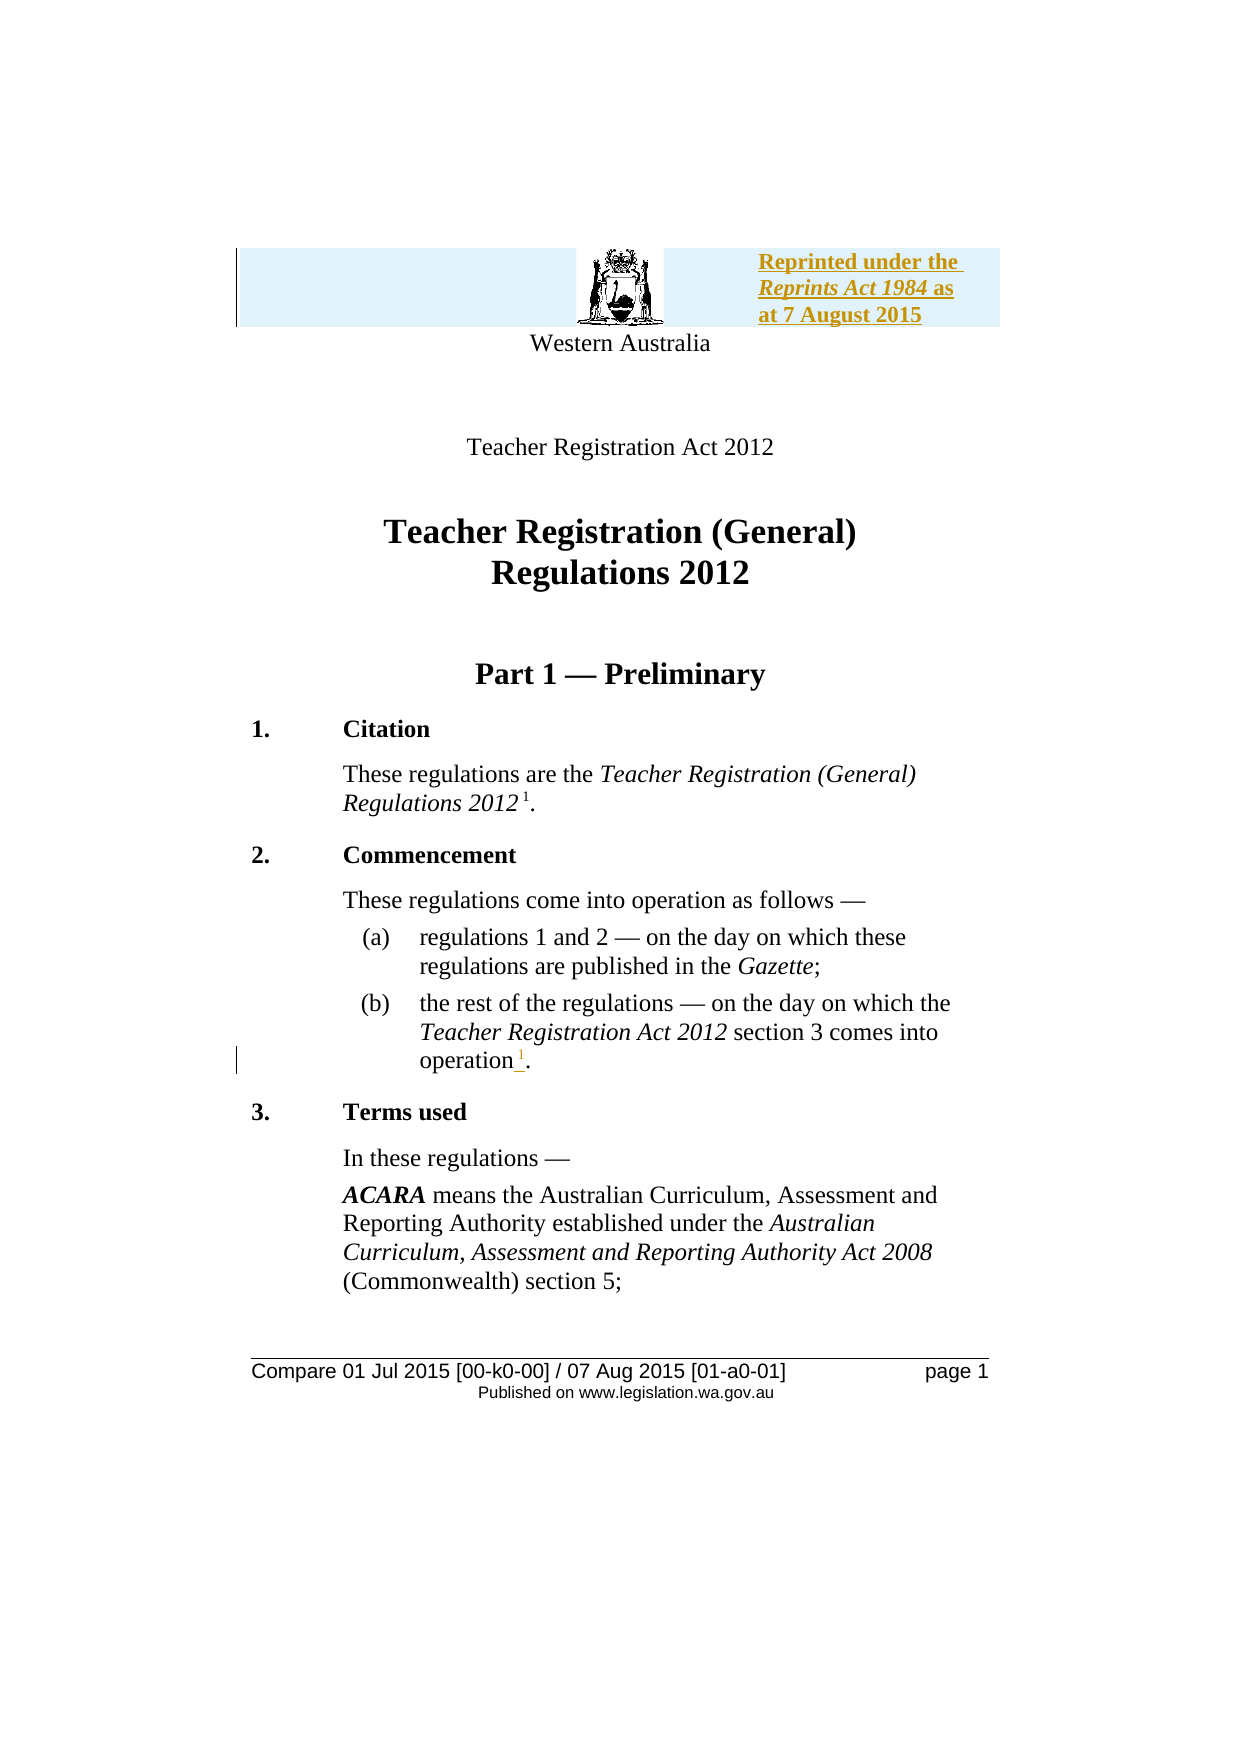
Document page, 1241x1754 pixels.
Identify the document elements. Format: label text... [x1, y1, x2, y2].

picture [576, 248, 664, 327]
subtitle 2. Commencement [251, 840, 989, 868]
text ACARA means the Australian Curriculum, Assessment and Reporting Authority established under the Australian Curriculum, Assessment and Reporting Authority Act 2008 (Commonwealth) section 5; [251, 1180, 989, 1295]
text (b) the rest of the regulations — on the day on which the Teacher Registration Act 2012 section 3 comes into operation. [251, 988, 989, 1074]
text (a) regulations 1 and 2 — on the day on which these regulations are published in the Gazette; [251, 922, 989, 980]
text Western Australia [251, 328, 989, 357]
subtitle 1. Citation [251, 714, 989, 743]
text These regulations are the Teacher Registration (General) Regulations 2012 1. [251, 759, 989, 817]
text In these regulations — [251, 1143, 989, 1171]
text Teacher Registration (General) Regulations 2012 [251, 511, 989, 592]
subtitle 3. Terms used [251, 1097, 989, 1126]
text These regulations come into operation as follows — [251, 885, 989, 914]
subtitle Part 1 — Preliminary [251, 655, 989, 691]
text Teacher Registration Act 2012 [251, 432, 989, 461]
